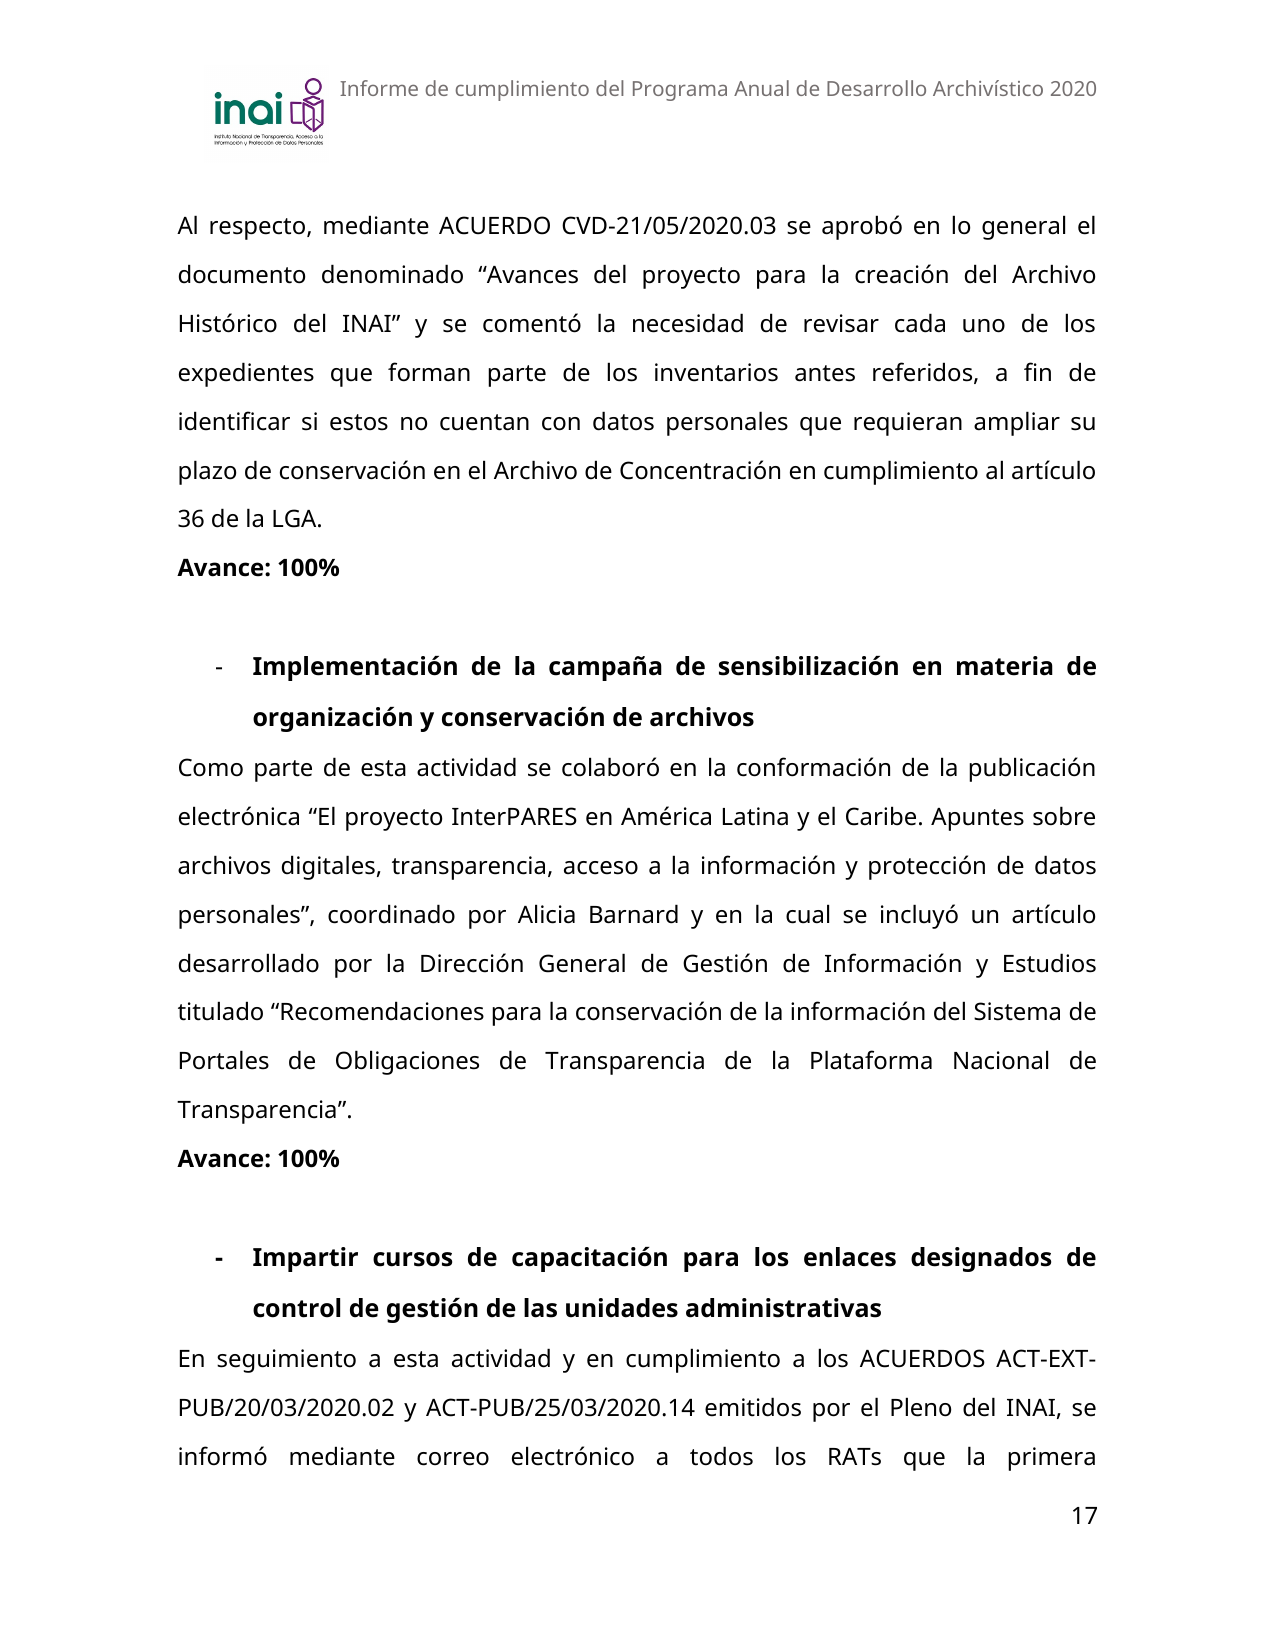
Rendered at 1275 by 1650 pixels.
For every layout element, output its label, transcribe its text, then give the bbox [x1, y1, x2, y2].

list Impartir cursos de capacitación para los enlaces designados de control de gestión de las unidades administrativas [215, 1239, 1098, 1324]
list Implementación de la campaña de sensibilización en materia de organización y conservación de archivos [215, 649, 1098, 734]
list Al respecto, mediante ACUERDO CVD-21/05/2020.03 se aprobó en lo general el documento denominado “Avances del proyecto para la creación del Archivo Histórico del INAI” y se comentó la necesidad de revisar cada uno de los expedientes que forman parte de los inventarios antes referidos, a fin de identificar si estos no cuentan con datos personales que requieran ampliar su plazo de conservación en el Archivo de Concentración en cumplimiento al artículo 36 de la LGA. [177, 209, 1098, 535]
list Avance: 100% [177, 1142, 1098, 1174]
list Como parte de esta actividad se colaboró en la conformación de la publicación electrónica “El proyecto InterPARES en América Latina y el Caribe. Apuntes sobre archivos digitales, transparencia, acceso a la información y protección de datos personales”, coordinado por Alicia Barnard y en la cual se incluyó un artículo desarrollado por la Dirección General de Gestión de Información y Estudios titulado “Recomendaciones para la conservación de la información del Sistema de Portales de Obligaciones de Transparencia de la Plataforma Nacional de Transparencia”. [177, 751, 1098, 1126]
picture [203, 65, 329, 162]
list Avance: 100% [177, 551, 1098, 584]
